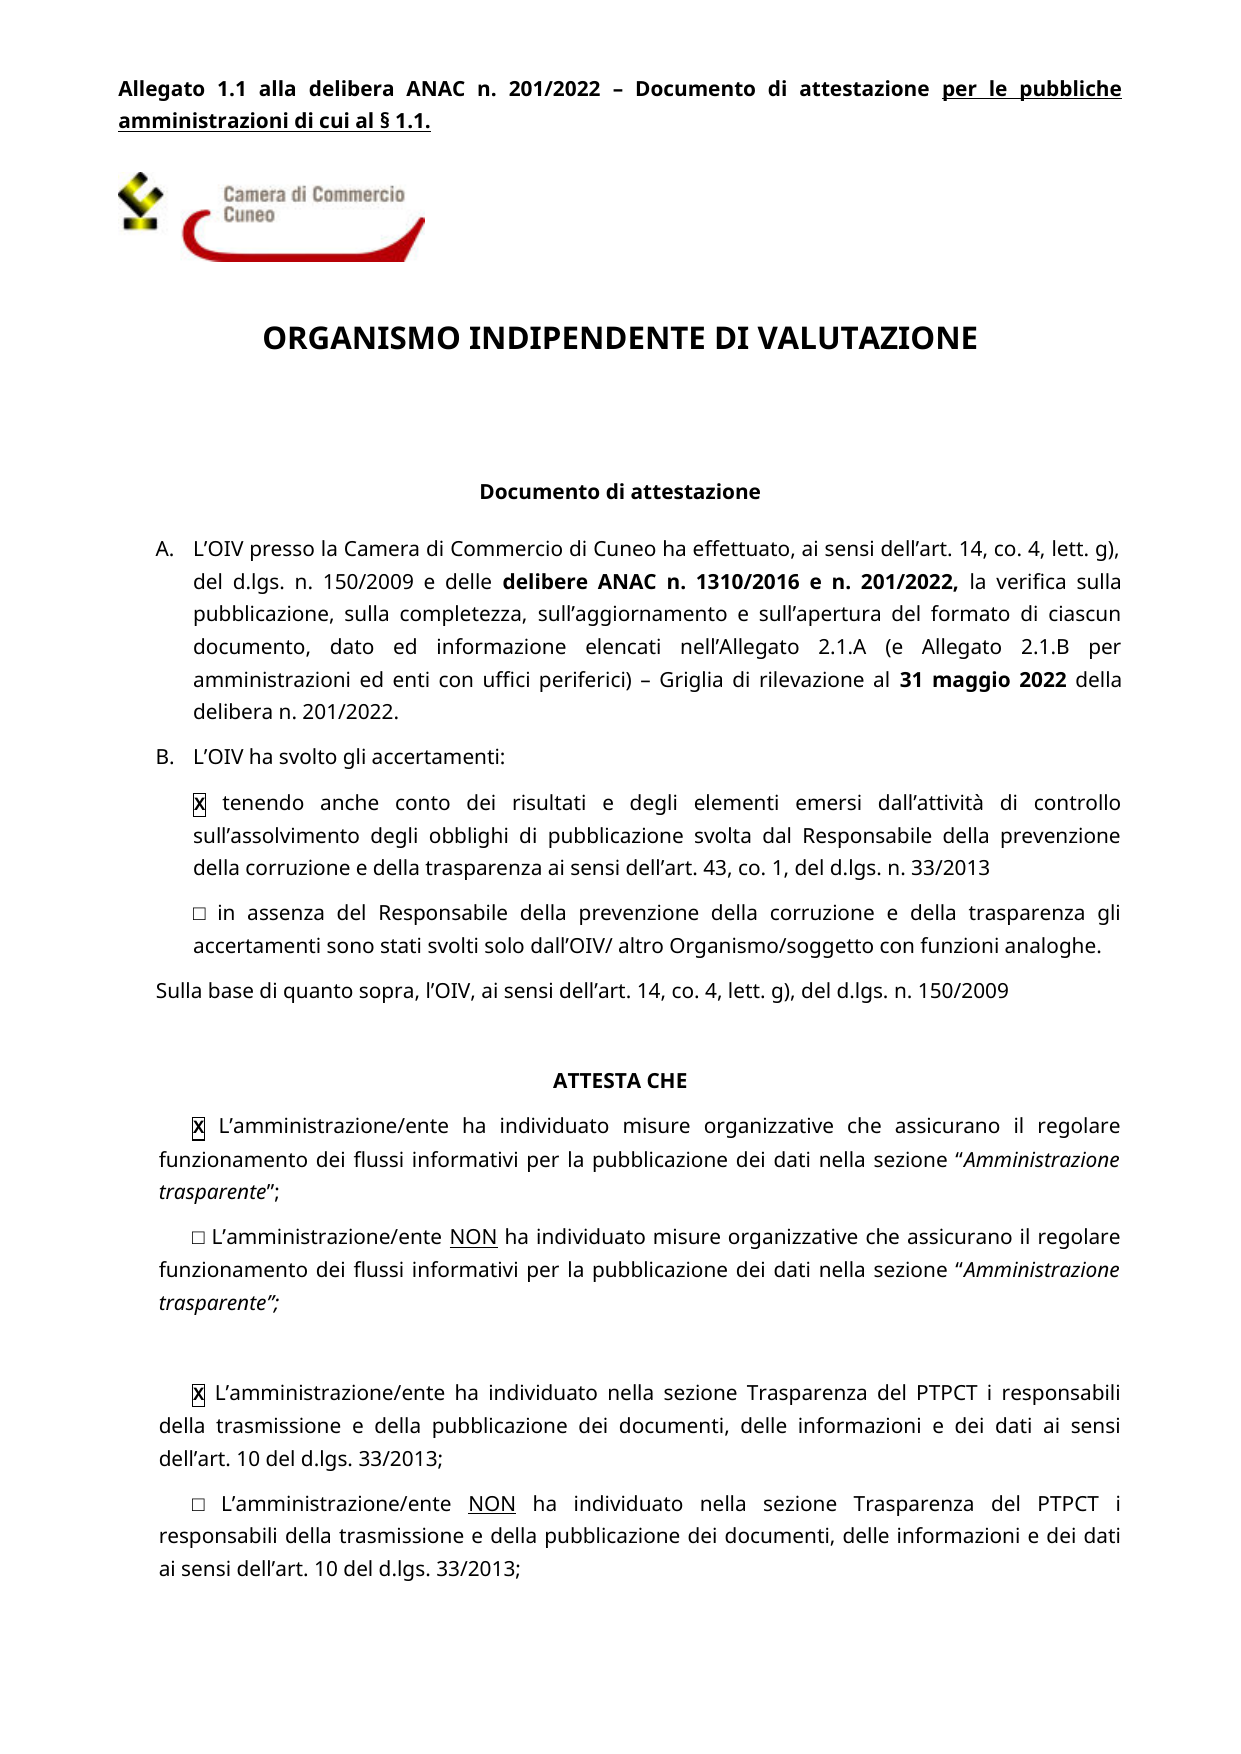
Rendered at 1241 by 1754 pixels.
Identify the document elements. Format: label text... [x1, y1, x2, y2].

text ATTESTA CHE [118, 1066, 1122, 1095]
list X tenendo anche conto dei risultati e degli elementi emersi dall’attività di controllo sull’assolvimento degli obblighi di pubblicazione svolta dal Responsabile della prevenzione della corruzione e della trasparenza ai sensi dell’art. 43, co. 1, del d.lgs. n. 33/2013 [193, 788, 1122, 882]
list □ in assenza del Responsabile della prevenzione della corruzione e della trasparenza gli accertamenti sono stati svolti solo dall’OIV/ altro Organismo/soggetto con funzioni analoghe. [193, 898, 1122, 959]
list □ l’amministrazione/ente NON ha individuato nella sezione Trasparenza del PTPCT i responsabili della trasmissione e della pubblicazione dei documenti, delle informazioni e dei dati ai sensi dell’art. 10 del d.lgs. 33/2013; [158, 1489, 1122, 1582]
list L’OIV ha svolto gli accertamenti: [155, 742, 1122, 771]
picture [118, 172, 425, 262]
list L’OIV presso la Camera di Commercio di Cuneo ha effettuato, ai sensi dell’art. 14, co. 4, lett. g), del d.lgs. n. 150/2009 e delle delibere ANAC n. 1310/2016 e n. 201/2022, la verifica sulla pubblicazione, sulla completezza, sull’aggiornamento e sull’apertura del formato di ciascun documento, dato ed informazione elencati nell’Allegato 2.1.A (e Allegato 2.1.B per amministrazioni ed enti con uffici periferici) – Griglia di rilevazione al 31 maggio 2022 della delibera n. 201/2022. [155, 534, 1122, 726]
text ORGANISMO INDIPENDENTE DI VALUTAZIONE [118, 316, 1122, 359]
list X l’amministrazione/ente ha individuato nella sezione Trasparenza del PTPCT i responsabili della trasmissione e della pubblicazione dei documenti, delle informazioni e dei dati ai sensi dell’art. 10 del d.lgs. 33/2013; [158, 1378, 1122, 1472]
text Documento di attestazione [118, 477, 1122, 505]
list □ l’amministrazione/ente NON ha individuato misure organizzative che assicurano il regolare funzionamento dei flussi informativi per la pubblicazione dei dati nella sezione “Amministrazione trasparente”; [158, 1222, 1122, 1316]
list Sulla base di quanto sopra, l’OIV, ai sensi dell’art. 14, co. 4, lett. g), del d.lgs. n. 150/2009 [156, 976, 1122, 1005]
list X l’amministrazione/ente ha individuato misure organizzative che assicurano il regolare funzionamento dei flussi informativi per la pubblicazione dei dati nella sezione “Amministrazione trasparente”; [158, 1112, 1122, 1206]
